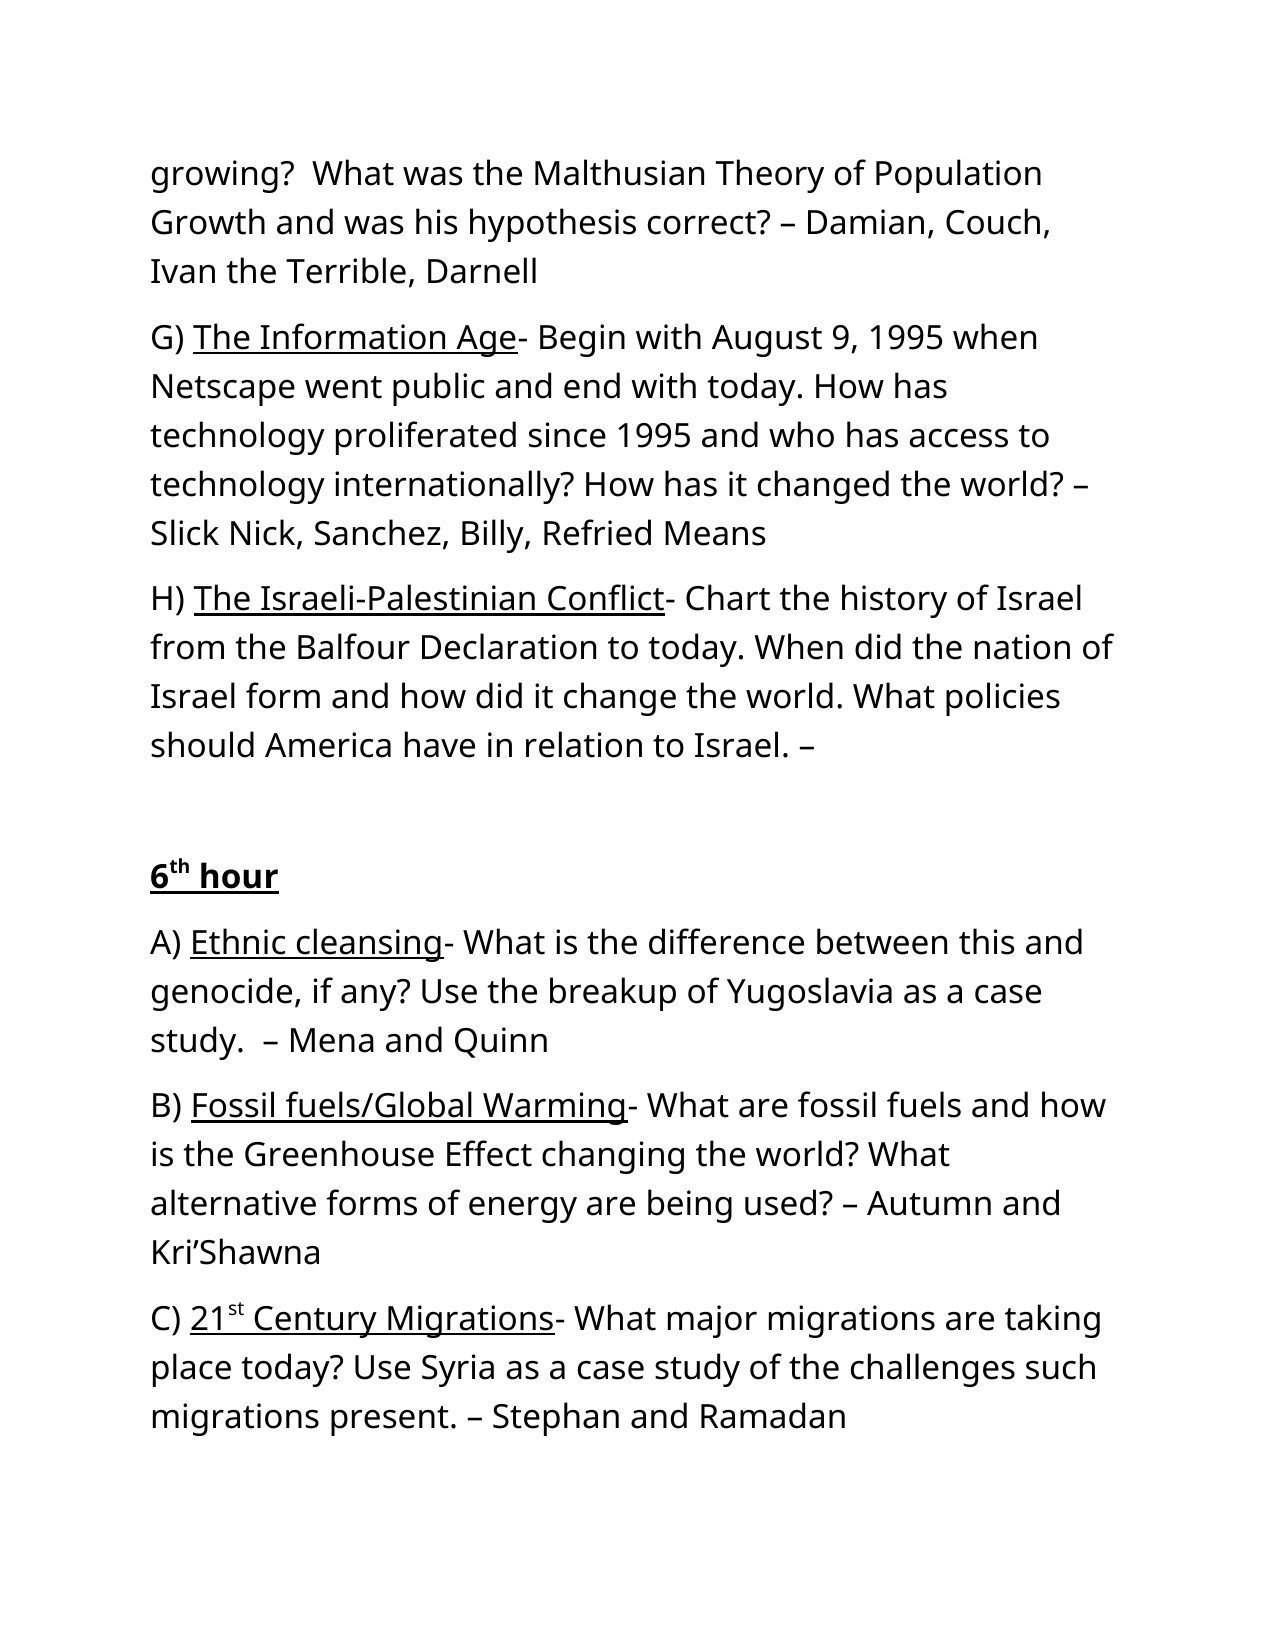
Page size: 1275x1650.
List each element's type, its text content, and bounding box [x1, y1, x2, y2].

text C) 21st Century Migrations- What major migrations are taking place today? Use Syria as a case study of the challenges such migrations present. – Stephan and Ramadan [150, 1295, 1125, 1438]
text 6th hour [150, 853, 1125, 898]
text B) Fossil fuels/Global Warming- What are fossil fuels and how is the Greenhouse Effect changing the world? What alternative forms of energy are being used? – Autumn and Kri’Shawna [150, 1082, 1125, 1274]
text H) The Israeli-Palestinian Conflict- Chart the history of Israel from the Balfour Declaration to today. When did the nation of Israel form and how did it change the world. What policies should America have in relation to Israel. – [150, 575, 1125, 767]
text A) Ethnic cleansing- What is the difference between this and genocide, if any? Use the breakup of Yugoslavia as a case study. – Mena and Quinn [150, 919, 1125, 1062]
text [150, 150, 1125, 293]
text G) The Information Age- Begin with August 9, 1995 when Netscape went public and end with today. How has technology proliferated since 1995 and who has access to technology internationally? How has it changed the world? – Slick Nick, Sanchez, Billy, Refried Means [150, 313, 1125, 555]
